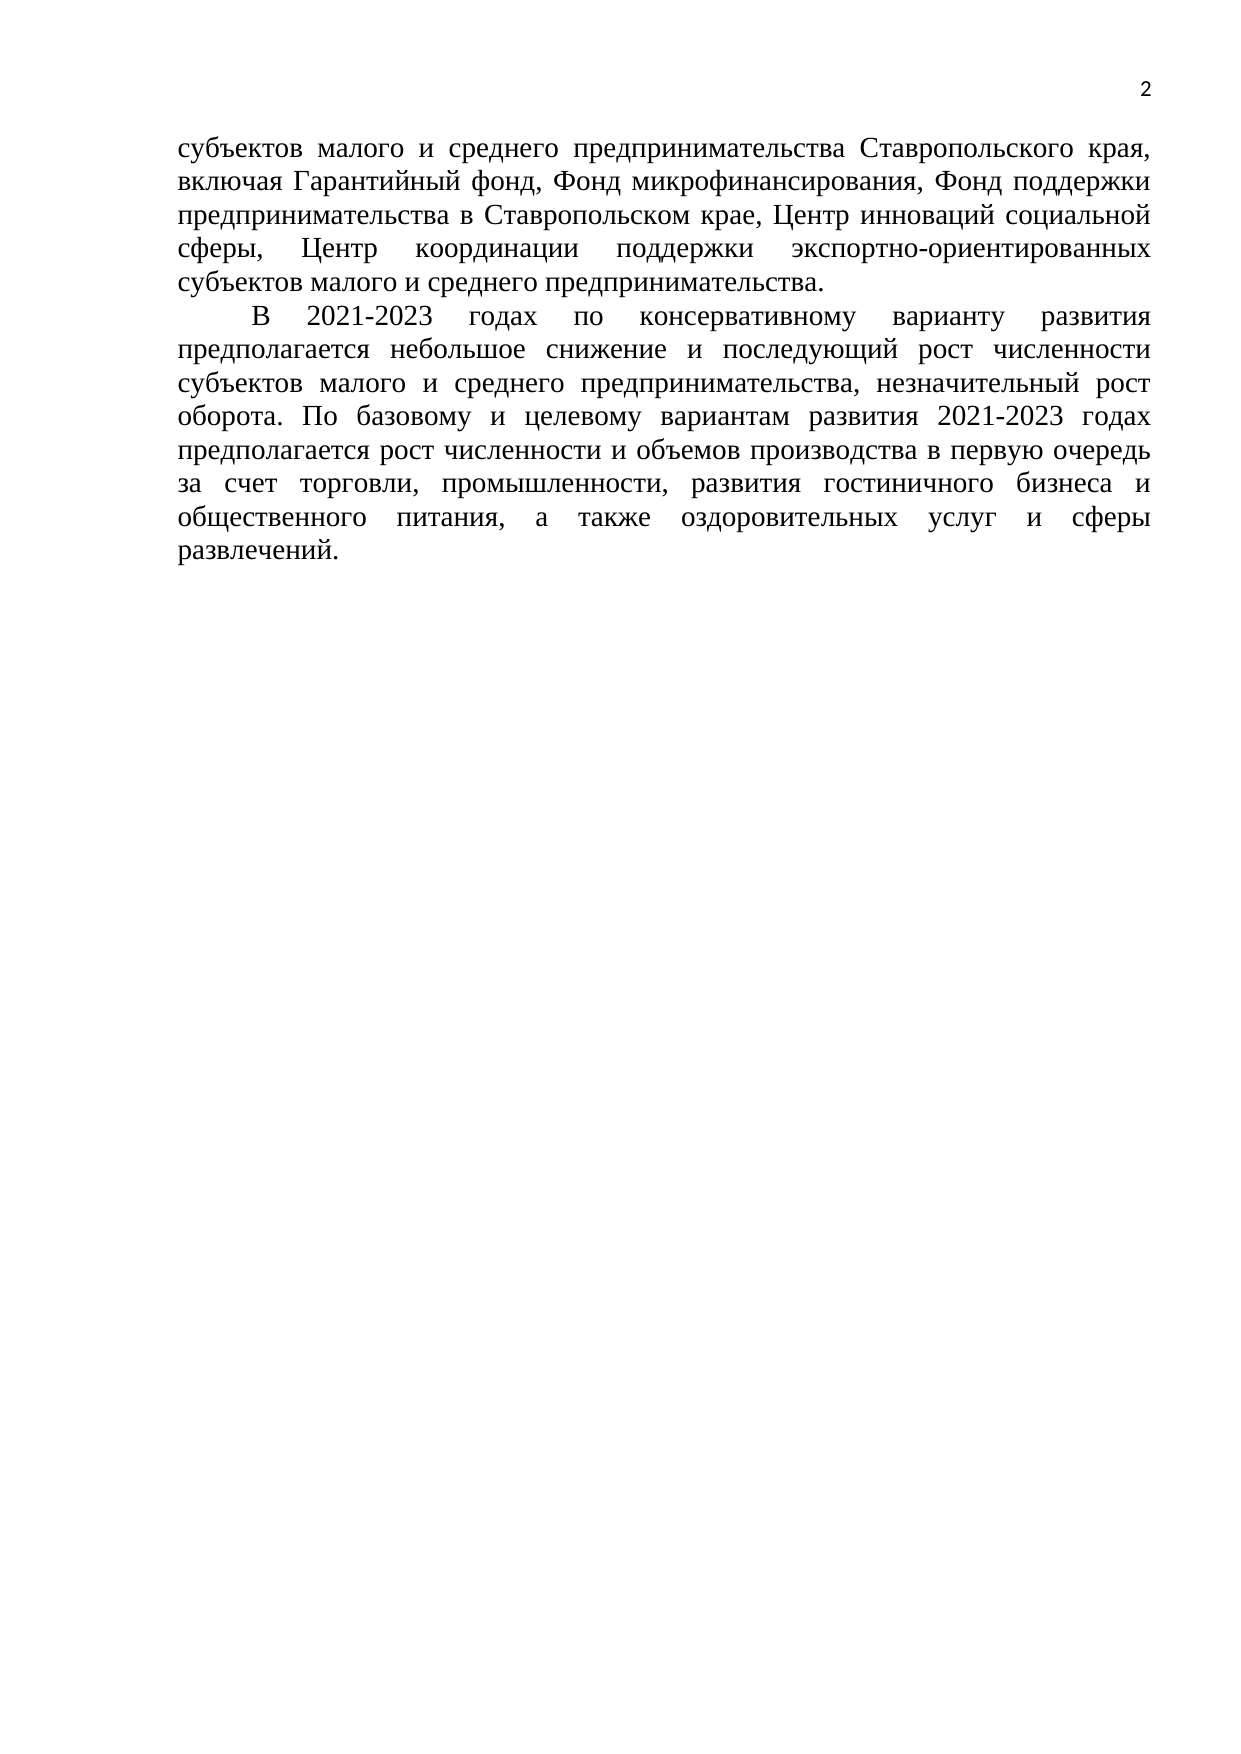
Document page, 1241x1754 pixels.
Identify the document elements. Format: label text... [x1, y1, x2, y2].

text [177, 130, 1152, 298]
text В 2021-2023 годах по консервативному варианту развития предполагается небольшое снижение и последующий рост численности субъектов малого и среднего предпринимательства, незначительный рост оборота. По базовому и целевому вариантам развития 2021-2023 годах предполагается рост численности и объемов производства в первую очередь за счет торговли, промышленности, развития гостиничного бизнеса и общественного питания, а также оздоровительных услуг и сферы развлечений. [177, 298, 1152, 566]
